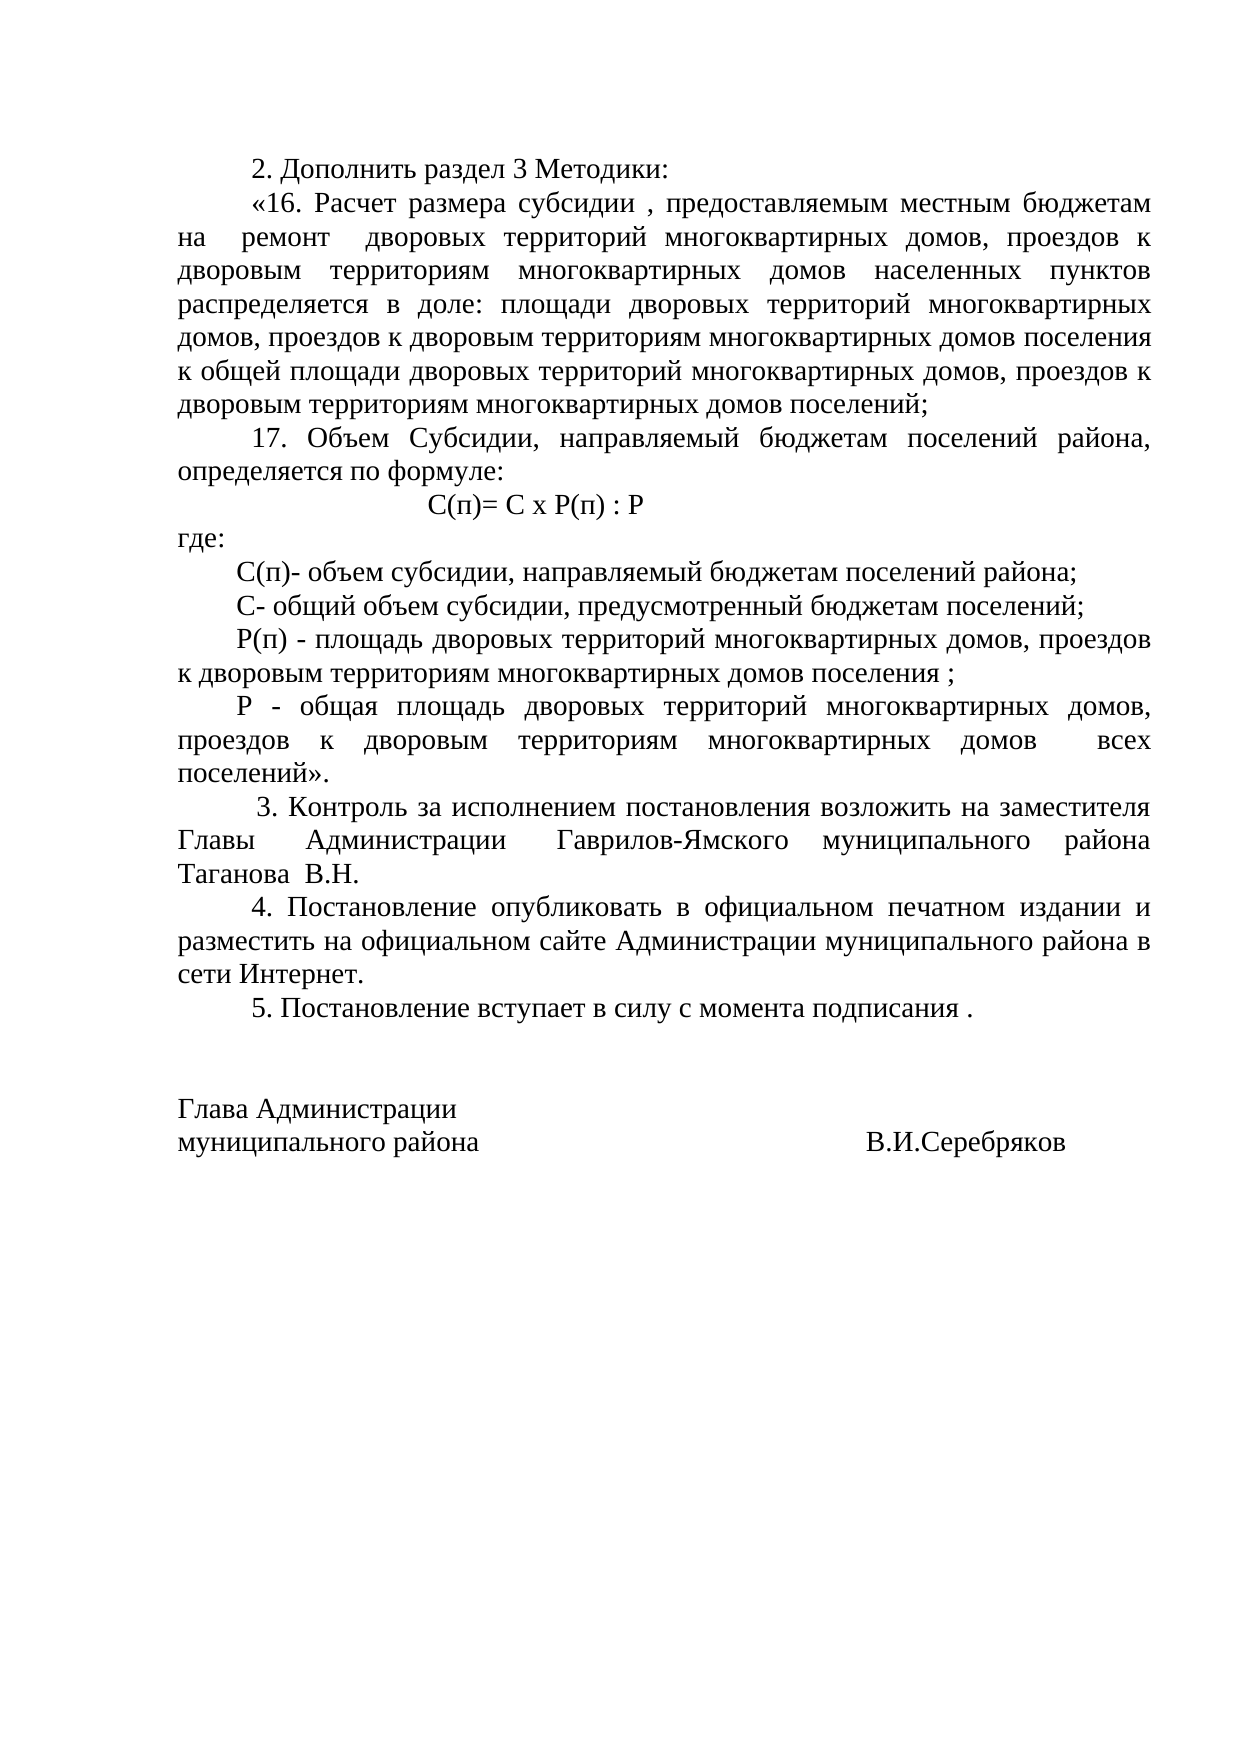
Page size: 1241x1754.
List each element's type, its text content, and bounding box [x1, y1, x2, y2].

text 4. Постановление опубликовать в официальном печатном издании и разместить на официальном сайте Администрации муниципального района в сети Интернет. [177, 889, 1152, 990]
text «16. Расчет размера субсидии , предоставляемым местным бюджетам на ремонт дворовых территорий многоквартирных домов, проездов к дворовым территориям многоквартирных домов населенных пунктов распределяется в доле: площади дворовых территорий многоквартирных домов, проездов к дворовым территориям многоквартирных домов поселения к общей площади дворовых территорий многоквартирных домов, проездов к дворовым территориям многоквартирных домов поселений; [177, 185, 1152, 420]
text Р(п) - площадь дворовых территорий многоквартирных домов, проездов к дворовым территориям многоквартирных домов поселения ; [177, 621, 1152, 688]
text Глава Администрации [177, 1091, 1152, 1124]
text С- общий объем субсидии, предусмотренный бюджетам поселений; [177, 588, 1152, 621]
text С(п)- объем субсидии, направляемый бюджетам поселений района; [177, 554, 1152, 588]
text Р - общая площадь дворовых территорий многоквартирных домов, проездов к дворовым территориям многоквартирных домов всех поселений». [177, 688, 1152, 789]
text где: [177, 521, 1152, 554]
text 5. Постановление вступает в силу с момента подписания . [177, 990, 1152, 1024]
text 17. Объем Субсидии, направляемый бюджетам поселений района, определяется по формуле: [177, 420, 1152, 487]
text муниципального района В.И.Серебряков [177, 1124, 1152, 1158]
text С(п)= С х Р(п) : Р [177, 487, 1152, 521]
text 2. Дополнить раздел 3 Методики: [177, 152, 1152, 185]
text 3. Контроль за исполнением постановления возложить на заместителя Главы Администрации Гаврилов-Ямского муниципального района Таганова В.Н. [177, 789, 1152, 889]
